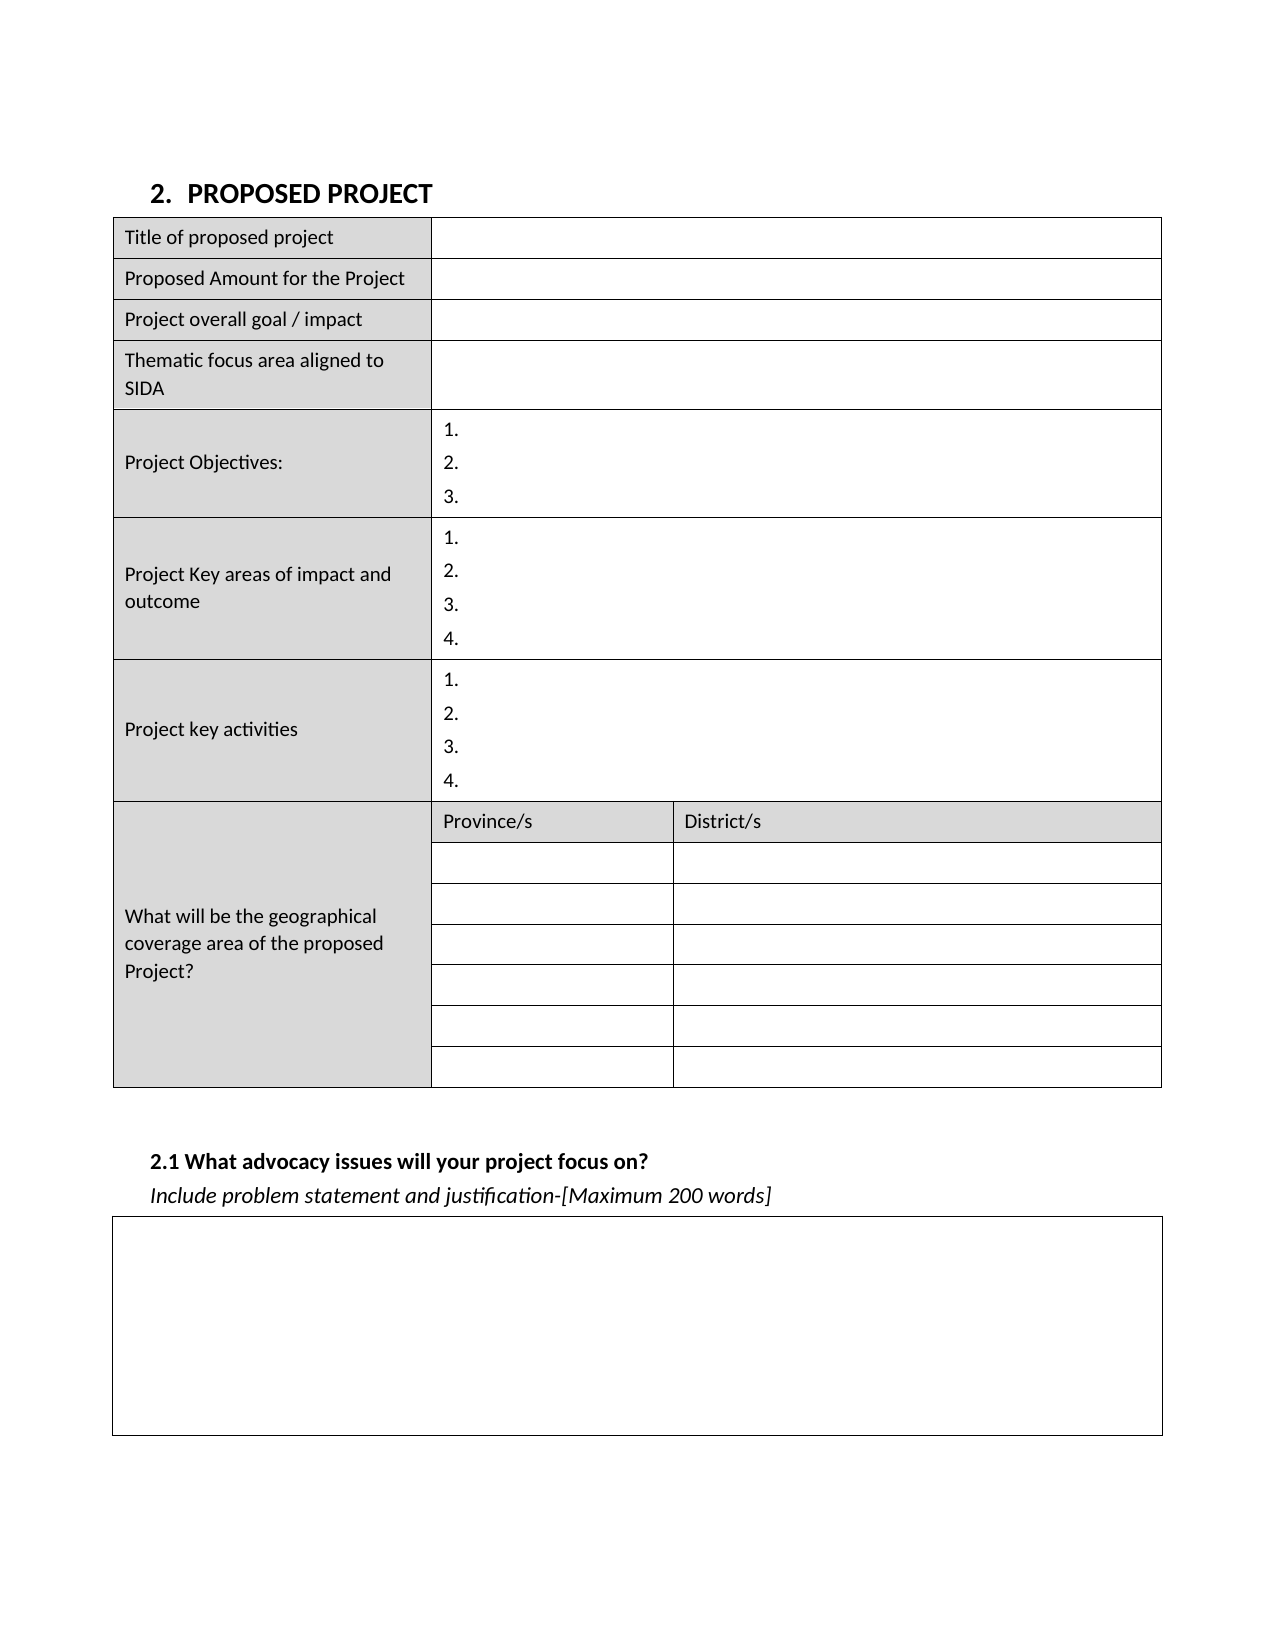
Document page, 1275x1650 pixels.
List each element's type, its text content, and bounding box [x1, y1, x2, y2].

table_header Title of proposed project [114, 218, 431, 258]
table_cell [674, 843, 1161, 883]
table_cell [674, 965, 1161, 1005]
table_cell [674, 925, 1161, 964]
text 2.1 What advocacy issues will your project focus on? [150, 1147, 1125, 1175]
table_cell 1. 2. 3. [432, 410, 1161, 517]
table_cell Province/s [432, 802, 673, 842]
text Include problem statement and justification-[Maximum 200 words] [150, 1181, 1125, 1209]
table_cell District/s [674, 802, 1161, 842]
table_cell [674, 1047, 1161, 1087]
table_cell [432, 843, 673, 883]
table_cell Proposed Amount for the Project [114, 259, 431, 299]
table_cell 1. 2. 3. 4. [432, 660, 1161, 801]
table_cell [432, 884, 673, 923]
table_cell [674, 884, 1161, 923]
table_cell [432, 259, 1161, 299]
table_cell [674, 1006, 1161, 1046]
list PROPOSED PROJECT [150, 175, 1125, 211]
table_cell What will be the geographical coverage area of the proposed Project? [114, 802, 431, 1087]
table_cell Project key activities [114, 660, 431, 801]
table_cell [432, 341, 1161, 408]
table_cell Project Objectives: [114, 410, 431, 517]
table_header [113, 1217, 1162, 1435]
table_cell [432, 1047, 673, 1087]
table_cell [432, 965, 673, 1005]
table_header [432, 218, 1161, 258]
table_cell Thematic focus area aligned to SIDA [114, 341, 431, 408]
table_cell [432, 300, 1161, 340]
table_cell 1. 2. 3. 4. [432, 518, 1161, 659]
table_cell [432, 1006, 673, 1046]
table_cell Project Key areas of impact and outcome [114, 518, 431, 659]
table_cell Project overall goal / impact [114, 300, 431, 340]
table_cell [432, 925, 673, 964]
